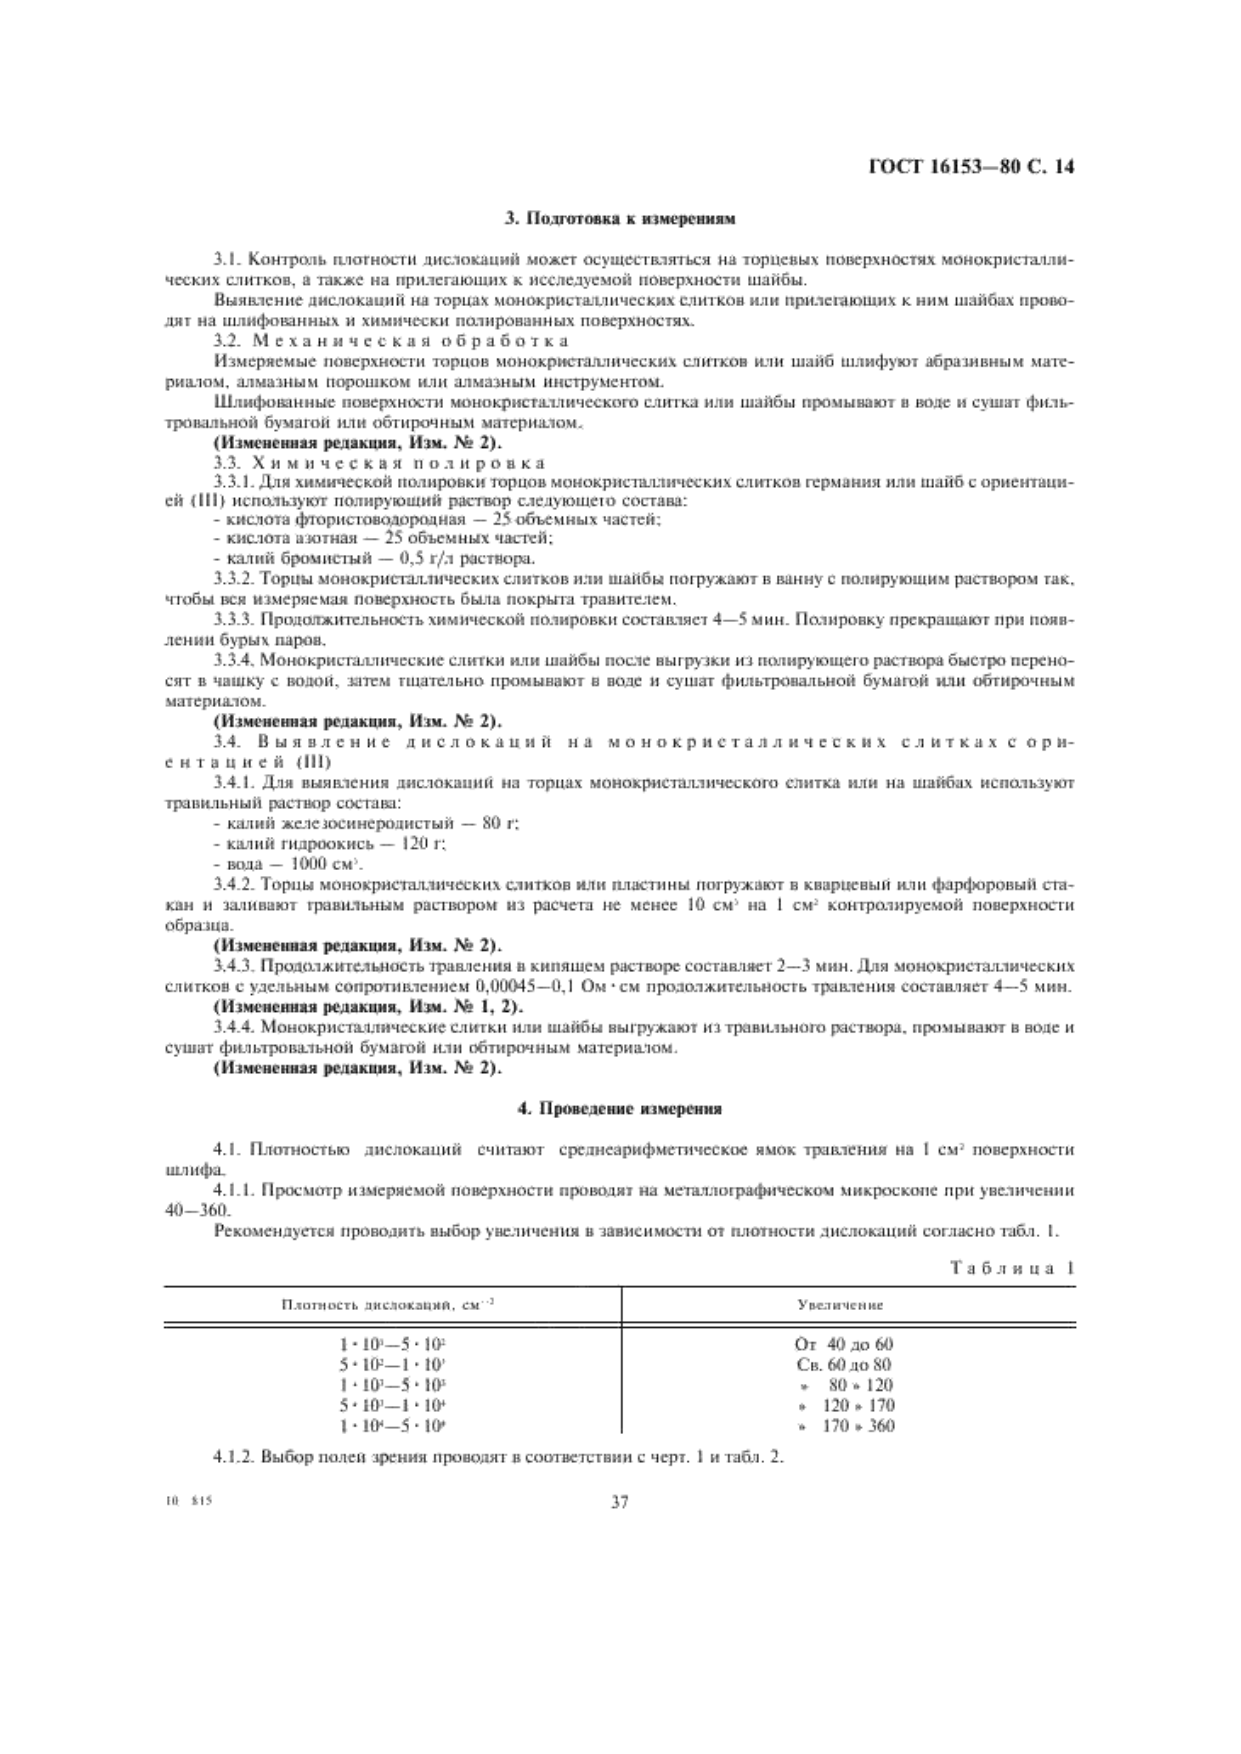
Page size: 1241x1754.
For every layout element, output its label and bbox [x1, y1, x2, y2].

picture [59, 41, 1182, 1631]
